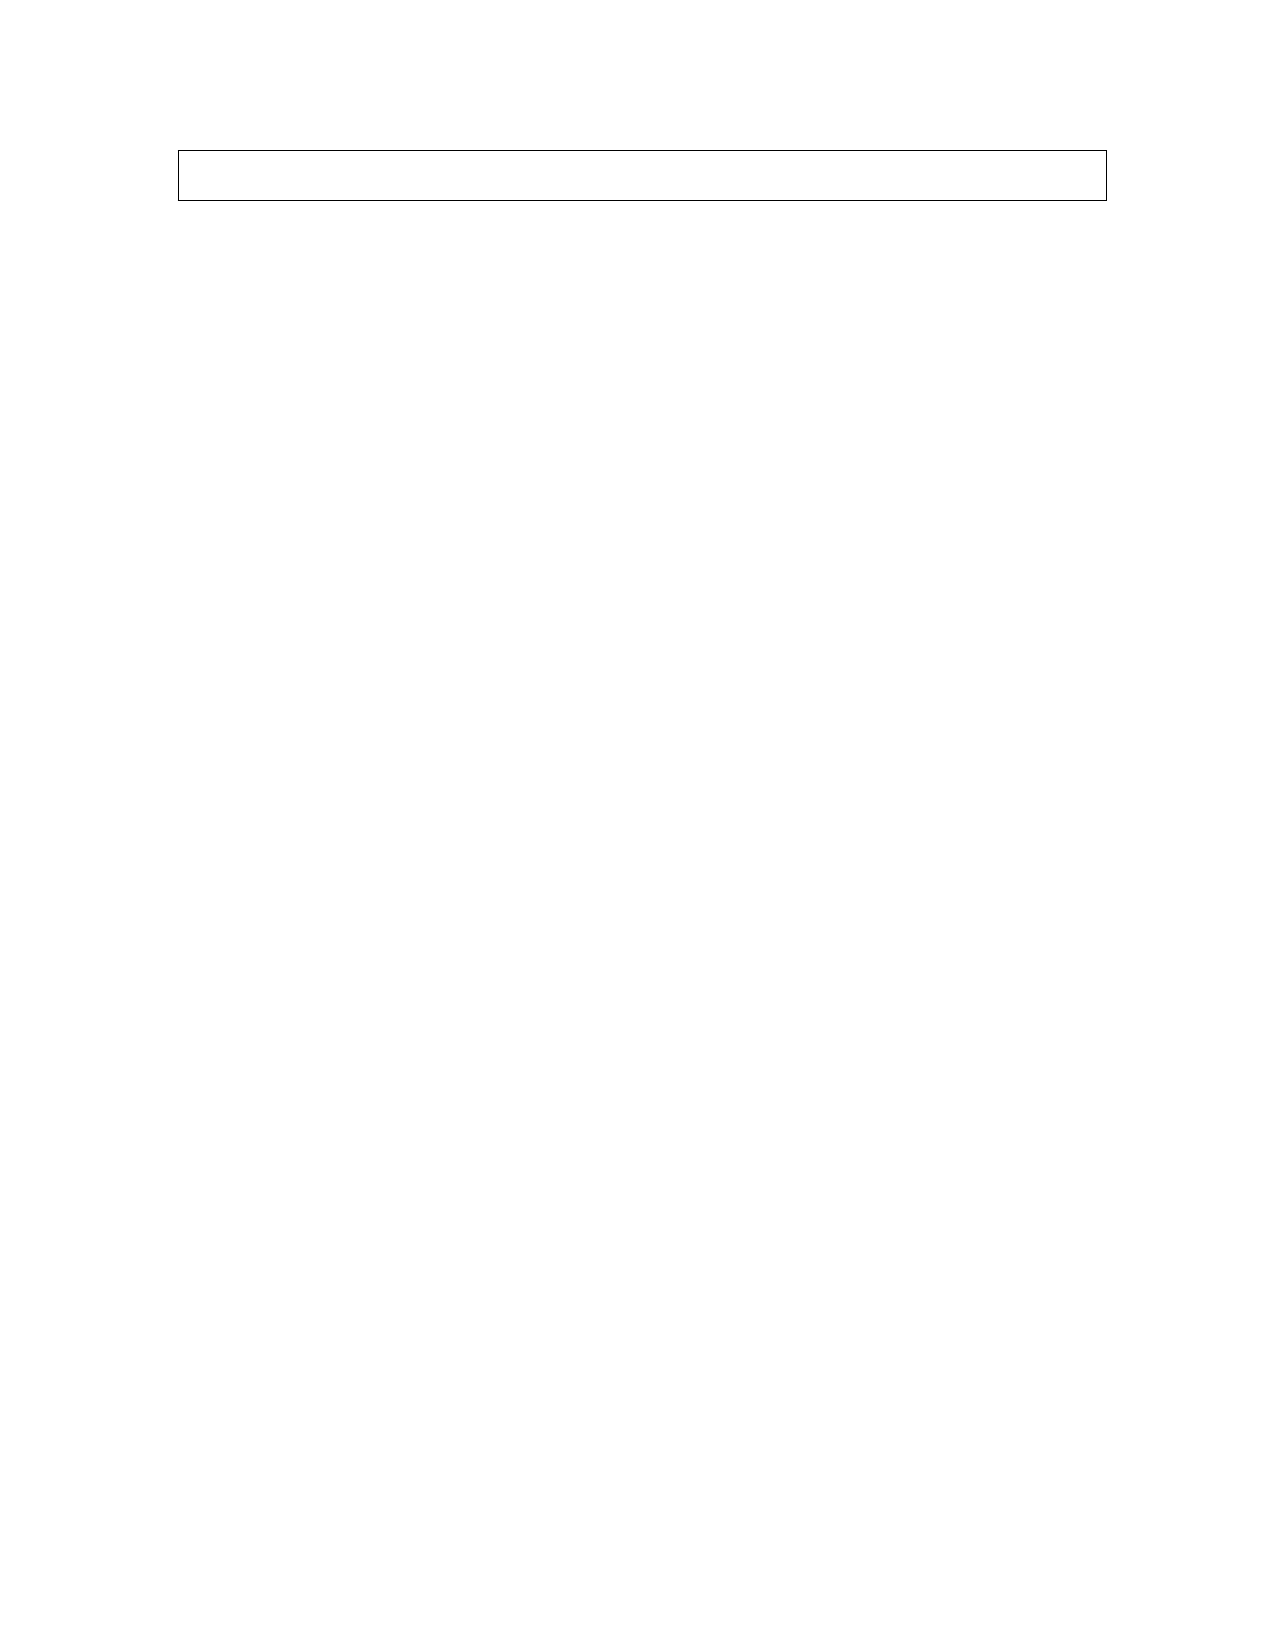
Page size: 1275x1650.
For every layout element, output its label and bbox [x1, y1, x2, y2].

table_cell [179, 151, 1106, 200]
